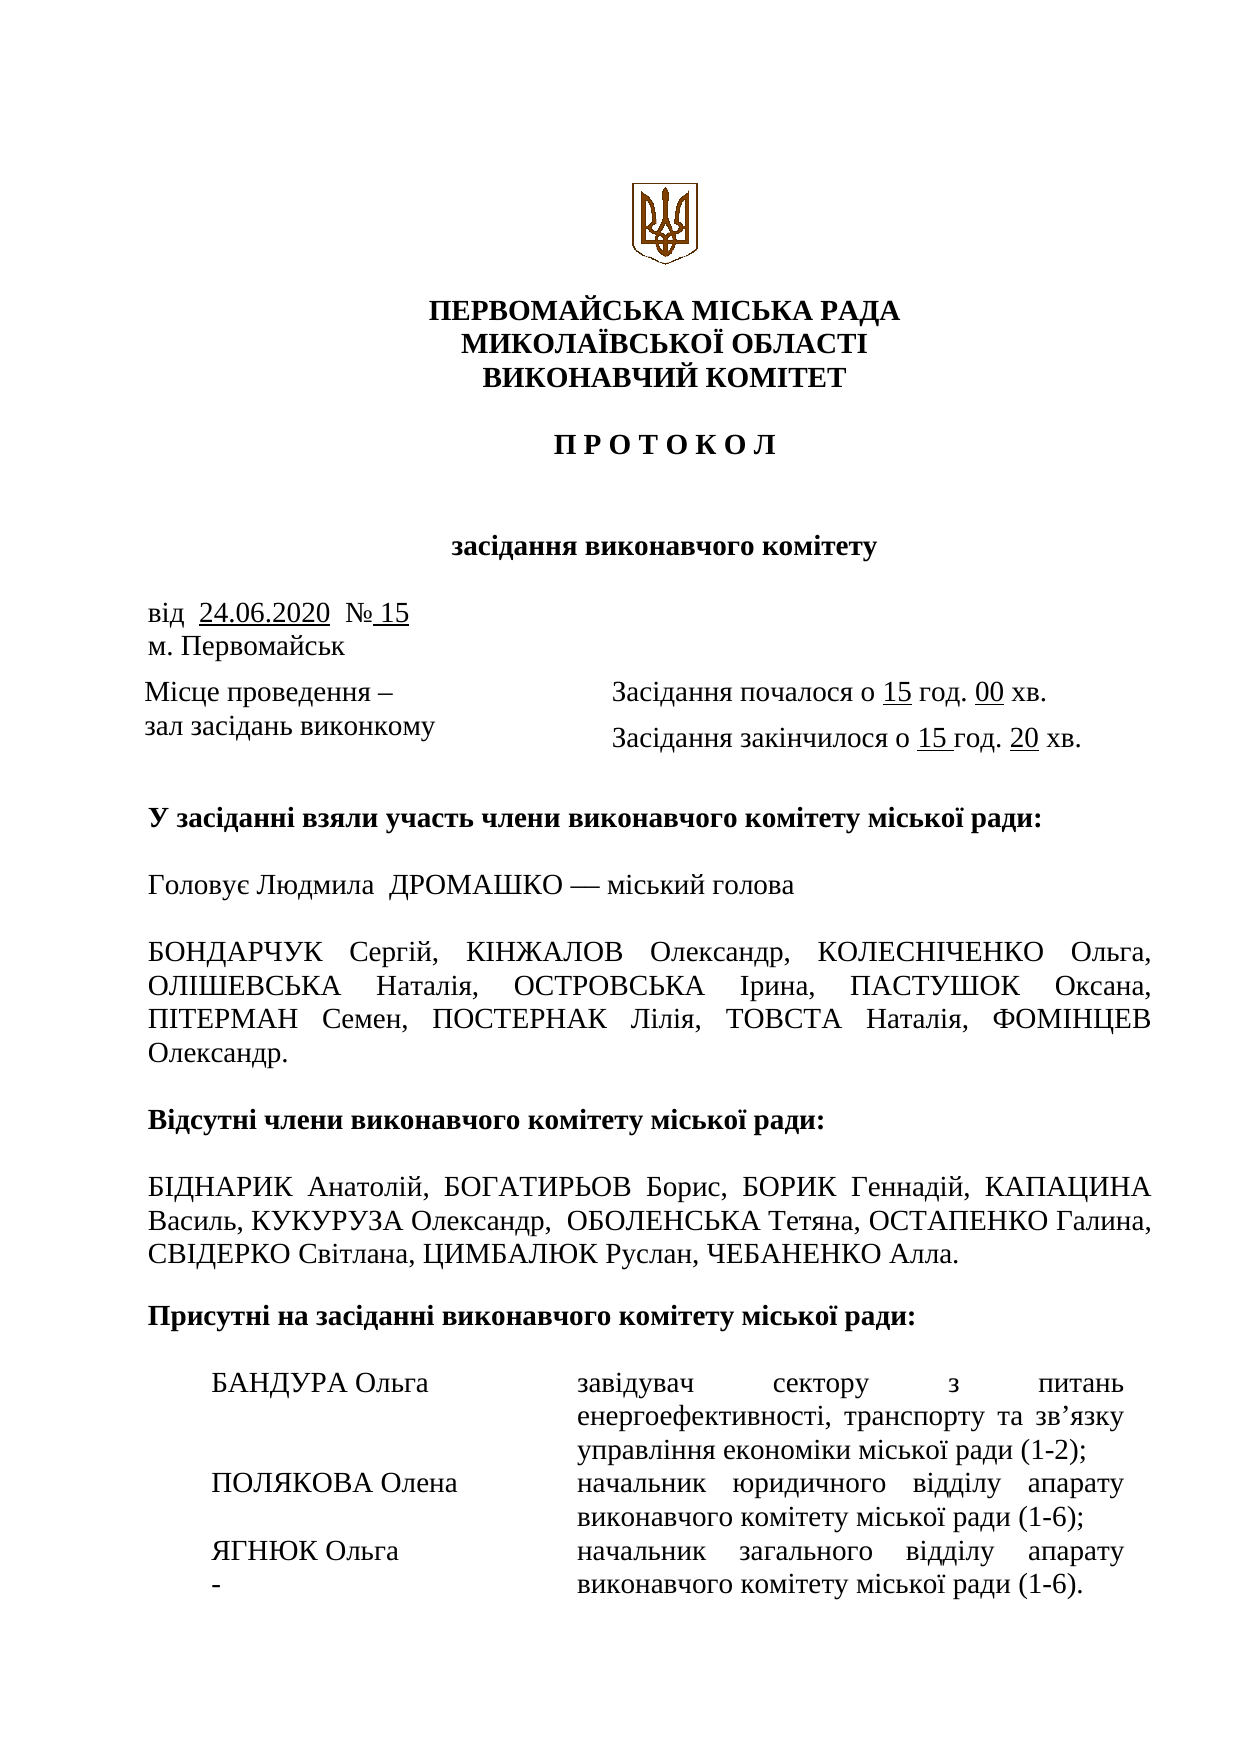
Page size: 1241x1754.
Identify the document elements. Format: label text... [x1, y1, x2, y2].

text Відсутні члени виконавчого комітету міської ради: [148, 1068, 1152, 1136]
text від 24.06.2020 № 15 м. Первомайськ [148, 595, 1152, 662]
text Головує Людмила ДРОМАШКО –– міський голова [148, 867, 1152, 901]
text У засіданні взяли участь члени виконавчого комітету міської ради: [148, 767, 1152, 834]
text БІДНАРИК Анатолій, БОГАТИРЬОВ Борис, БОРИК Геннадій, КАПАЦИНА Василь, КУКУРУЗА Олександр, ОБОЛЕНСЬКА Тетяна, ОСТАПЕНКО Галина, СВІДЕРКО Світлана, ЦИМБАЛЮК Руслан, ЧЕБАНЕНКО Алла. [148, 1169, 1152, 1270]
text ВИКОНАВЧИЙ КОМІТЕТ [177, 360, 1152, 394]
table_header БАНДУРА Ольга - ПОЛЯКОВА Олена - ЯГНЮК Ольга - [200, 1365, 566, 1633]
text МИКОЛАЇВСЬКОЇ ОБЛАСТІ [177, 327, 1152, 360]
picture [625, 177, 704, 269]
text ПЕРВОМАЙСЬКА МІСЬКА РАДА [177, 293, 1152, 327]
table_header завідувач сектору з питань енергоефективності, транспорту та зв’язку управління економіки міської ради (1-2); начальник юридичного відділу апарату виконавчого комітету міської ради (1-6); начальник загального відділу апарату виконавчого комітету міської ради (1-6). [566, 1365, 1135, 1633]
text БОНДАРЧУК Сергій, КІНЖАЛОВ Олександр, КОЛЕСНІЧЕНКО Ольга, ОЛІШЕВСЬКА Наталія, ОСТРОВСЬКА Ірина, ПАСТУШОК Оксана, ПІТЕРМАН Семен, ПОСТЕРНАК Лілія, ТОВСТА Наталія, ФОМІНЦЕВ Олександр. [148, 934, 1152, 1068]
table_header Місце проведення – зал засідань виконкому [133, 675, 600, 767]
table_header Засідання почалося о 15 год. 00 хв. Засідання закінчилося о 15 год. 20 хв. [600, 675, 1107, 767]
text засідання виконавчого комітету [177, 528, 1152, 561]
text П Р О Т О К О Л [177, 427, 1152, 461]
text Присутні на засіданні виконавчого комітету міської ради: [148, 1298, 1152, 1331]
